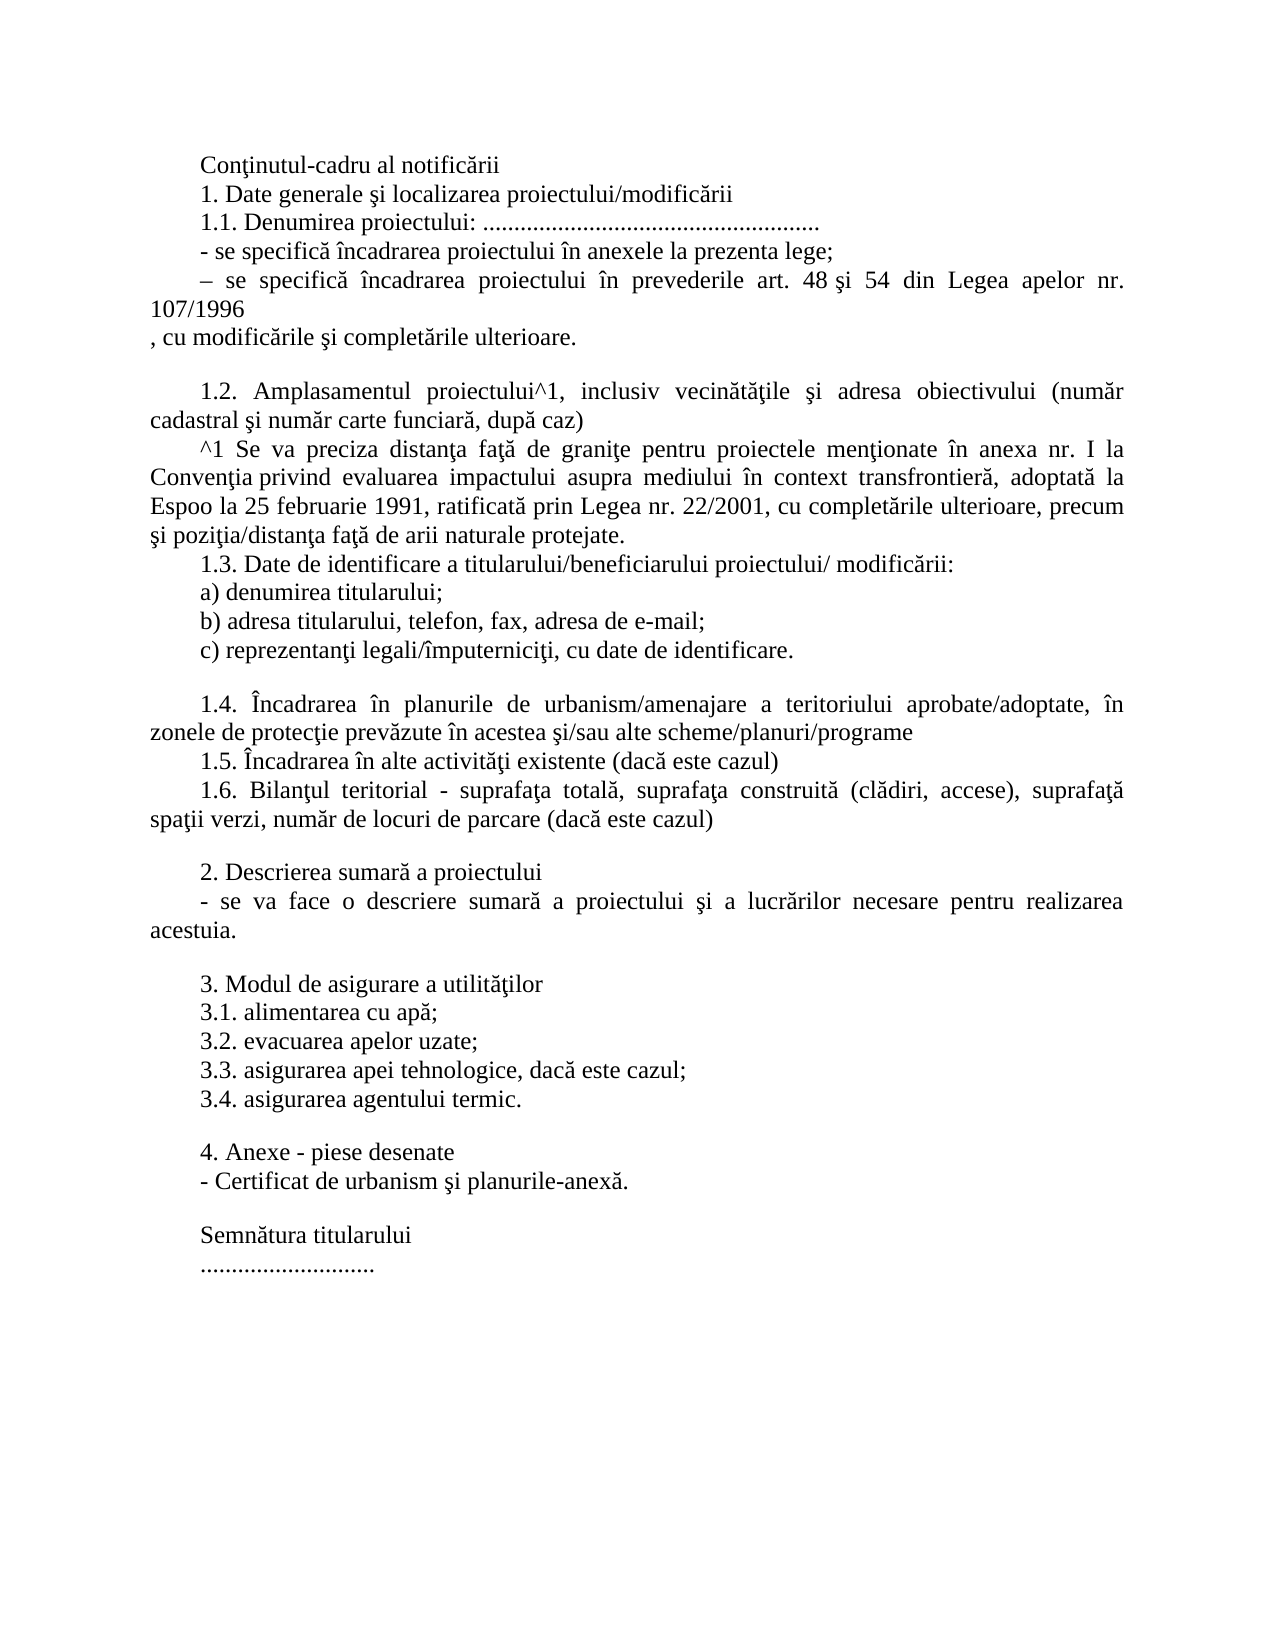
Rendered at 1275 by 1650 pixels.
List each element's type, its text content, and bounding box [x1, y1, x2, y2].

text 1.6. Bilanţul teritorial - suprafaţa totală, suprafaţa construită (clădiri, accese), suprafaţă spaţii verzi, număr de locuri de parcare (dacă este cazul) [150, 775, 1125, 832]
text 3. Modul de asigurare a utilităţilor [150, 969, 1125, 997]
text 3.2. evacuarea apelor uzate; [150, 1026, 1125, 1055]
text 1.4. Încadrarea în planurile de urbanism/amenajare a teritoriului aprobate/adoptate, în zonele de protecţie prevăzute în acestea şi/sau alte scheme/planuri/programe [150, 689, 1125, 746]
text Conţinutul-cadru al notificării [150, 150, 1125, 179]
text 1. Date generale şi localizarea proiectului/modificării [150, 179, 1125, 207]
text , cu modificările şi completările ulterioare. [150, 322, 1125, 351]
text ............................ [150, 1249, 1125, 1277]
text 3.4. asigurarea agentului termic. [150, 1084, 1125, 1112]
text 1.5. Încadrarea în alte activităţi existente (dacă este cazul) [150, 746, 1125, 775]
text – se specifică încadrarea proiectului în prevederile art. 48 şi 54 din Legea apelor nr. 107/1996 [150, 265, 1125, 322]
text 1.2. Amplasamentul proiectului^1, inclusiv vecinătăţile şi adresa obiectivului (număr cadastral şi număr carte funciară, după caz) [150, 376, 1125, 434]
text - se va face o descriere sumară a proiectului şi a lucrărilor necesare pentru realizarea acestuia. [150, 886, 1125, 944]
text - Certificat de urbanism şi planurile-anexă. [150, 1166, 1125, 1195]
text - se specifică încadrarea proiectului în anexele la prezenta lege; [150, 236, 1125, 265]
text 4. Anexe - piese desenate [150, 1137, 1125, 1166]
text Semnătura titularului [150, 1220, 1125, 1249]
text 1.3. Date de identificare a titularului/beneficiarului proiectului/ modificării: [150, 549, 1125, 577]
text 2. Descrierea sumară a proiectului [150, 857, 1125, 886]
text a) denumirea titularului; [150, 577, 1125, 606]
text 3.1. alimentarea cu apă; [150, 997, 1125, 1026]
text b) adresa titularului, telefon, fax, adresa de e-mail; [150, 606, 1125, 635]
text c) reprezentanţi legali/împuterniciţi, cu date de identificare. [150, 635, 1125, 664]
text ^1 Se va preciza distanţa faţă de graniţe pentru proiectele menţionate în anexa nr. I la Convenţia privind evaluarea impactului asupra mediului în context transfrontieră, adoptată la Espoo la 25 februarie 1991, ratificată prin Legea nr. 22/2001, cu completările ulterioare, precum şi poziţia/distanţa faţă de arii naturale protejate. [150, 434, 1125, 549]
text 3.3. asigurarea apei tehnologice, dacă este cazul; [150, 1055, 1125, 1084]
text 1.1. Denumirea proiectului: ...................................................... [150, 207, 1125, 236]
